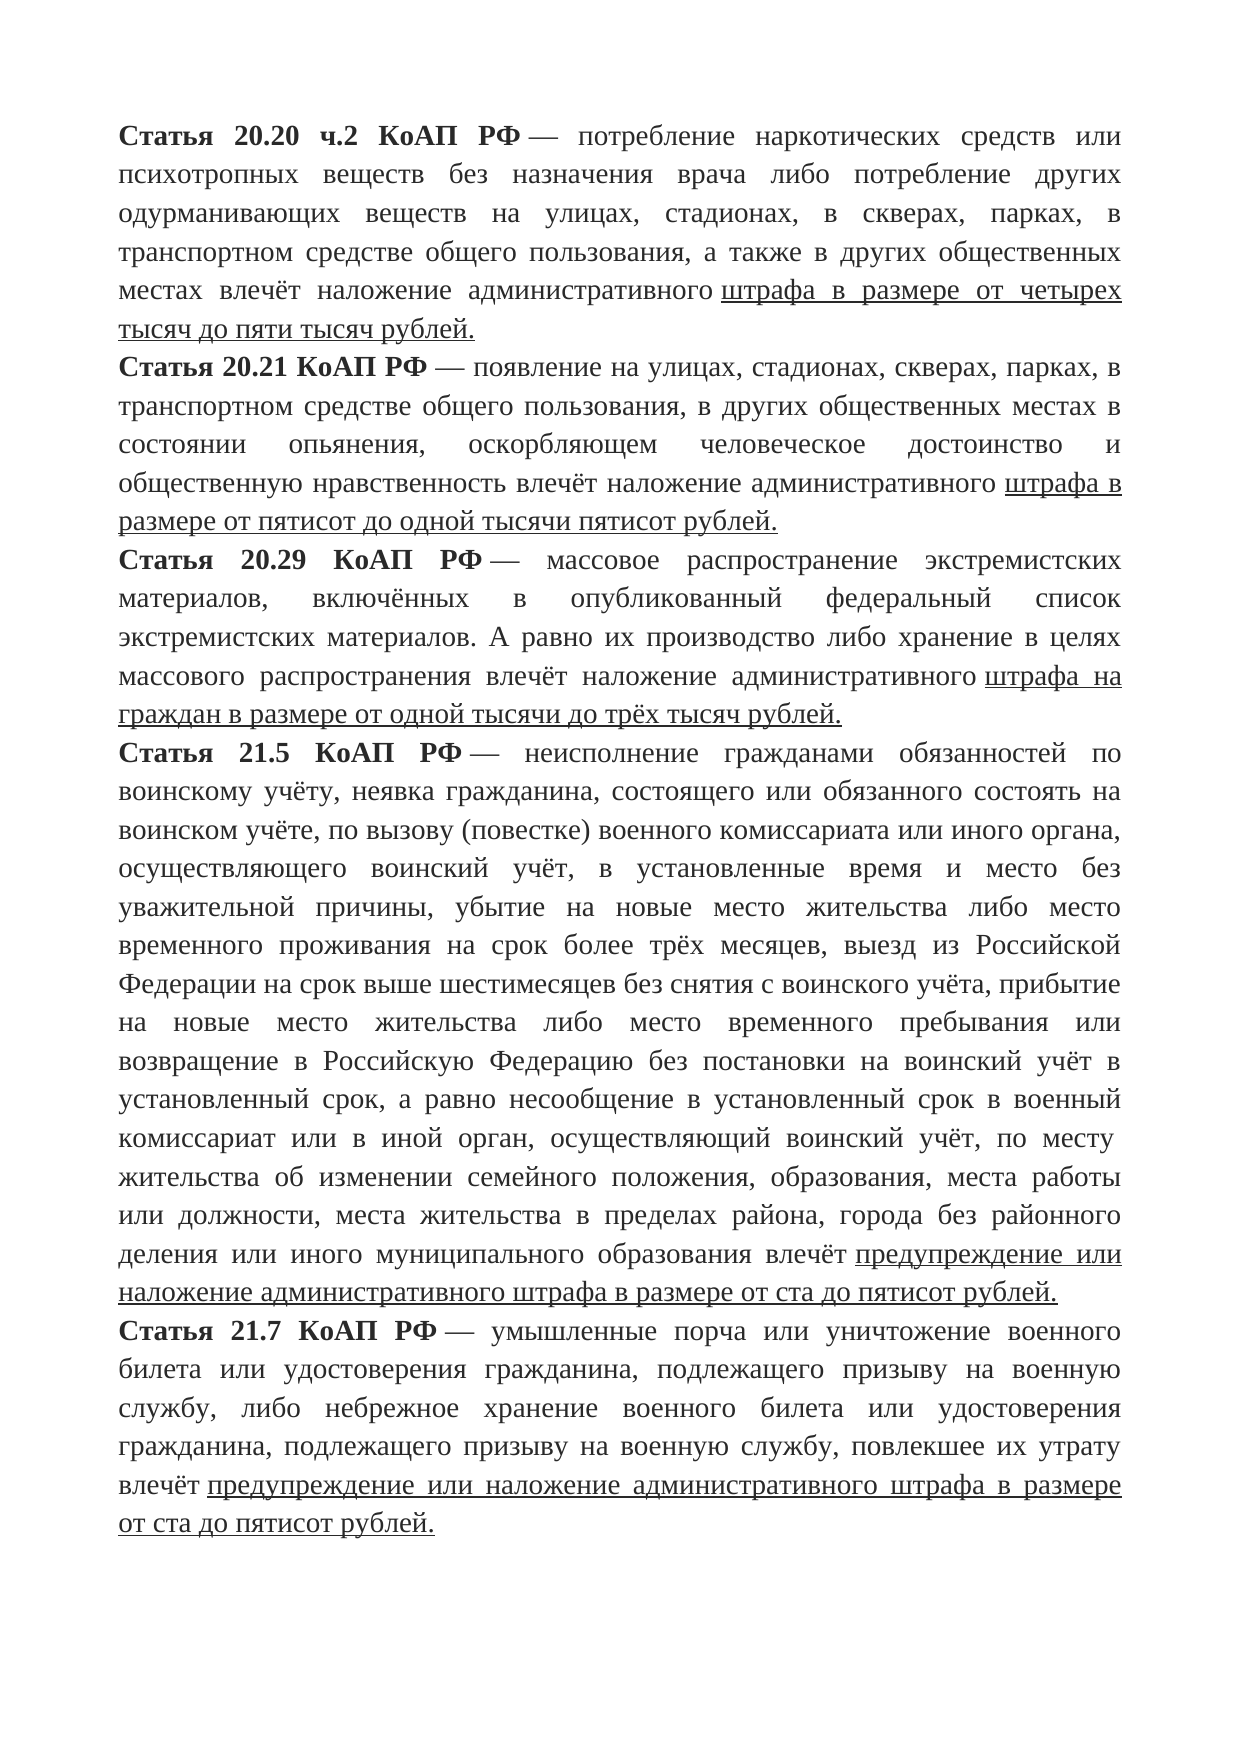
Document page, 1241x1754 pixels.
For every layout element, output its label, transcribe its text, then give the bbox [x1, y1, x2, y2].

text Статья 20.29 КоАП РФ — массовое распространение экстремистских материалов, включённых в опубликованный федеральный список экстремистских материалов. А равно их производство либо хранение в целях массового распространения влечёт наложение административного штрафа на граждан в размере от одной тысячи до трёх тысяч рублей. [118, 542, 1122, 730]
text Статья 20.20 ч.2 КоАП РФ — потребление наркотических средств или психотропных веществ без назначения врача либо потребление других одурманивающих веществ на улицах, стадионах, в скверах, парках, в транспортном средстве общего пользования, а также в других общественных местах влечёт наложение административного штрафа в размере от четырех тысяч до пяти тысяч рублей. [118, 118, 1122, 344]
text Статья 21.5 КоАП РФ — неисполнение гражданами обязанностей по воинскому учёту, неявка гражданина, состоящего или обязанного состоять на воинском учёте, по вызову (повестке) военного комиссариата или иного органа, осуществляющего воинский учёт, в установленные время и место без уважительной причины, убытие на новые место жительства либо место временного проживания на срок более трёх месяцев, выезд из Российской Федерации на срок выше шестимесяцев без снятия с воинского учёта, прибытие на новые место жительства либо место временного пребывания или возвращение в Российскую Федерацию без постановки на воинский учёт в установленный срок, а равно несообщение в установленный срок в военный комиссариат или в иной орган, осуществляющий воинский учёт, по месту жительства об изменении семейного положения, образования, места работы или должности, места жительства в пределах района, города без районного деления или иного муниципального образования влечёт предупреждение или наложение административного штрафа в размере от ста до пятисот рублей. [118, 735, 1122, 1308]
text Статья 21.7 КоАП РФ — умышленные порча или уничтожение военного билета или удостоверения гражданина, подлежащего призыву на военную службу, либо небрежное хранение военного билета или удостоверения гражданина, подлежащего призыву на военную службу, повлекшее их утрату влечёт предупреждение или наложение административного штрафа в размере от ста до пятисот рублей. [118, 1313, 1122, 1539]
text Статья 20.21 КоАП РФ — появление на улицах, стадионах, скверах, парках, в транспортном средстве общего пользования, в других общественных местах в состоянии опьянения, оскорбляющем человеческое достоинство и общественную нравственность влечёт наложение административного штрафа в размере от пятисот до одной тысячи пятисот рублей. [118, 349, 1122, 537]
